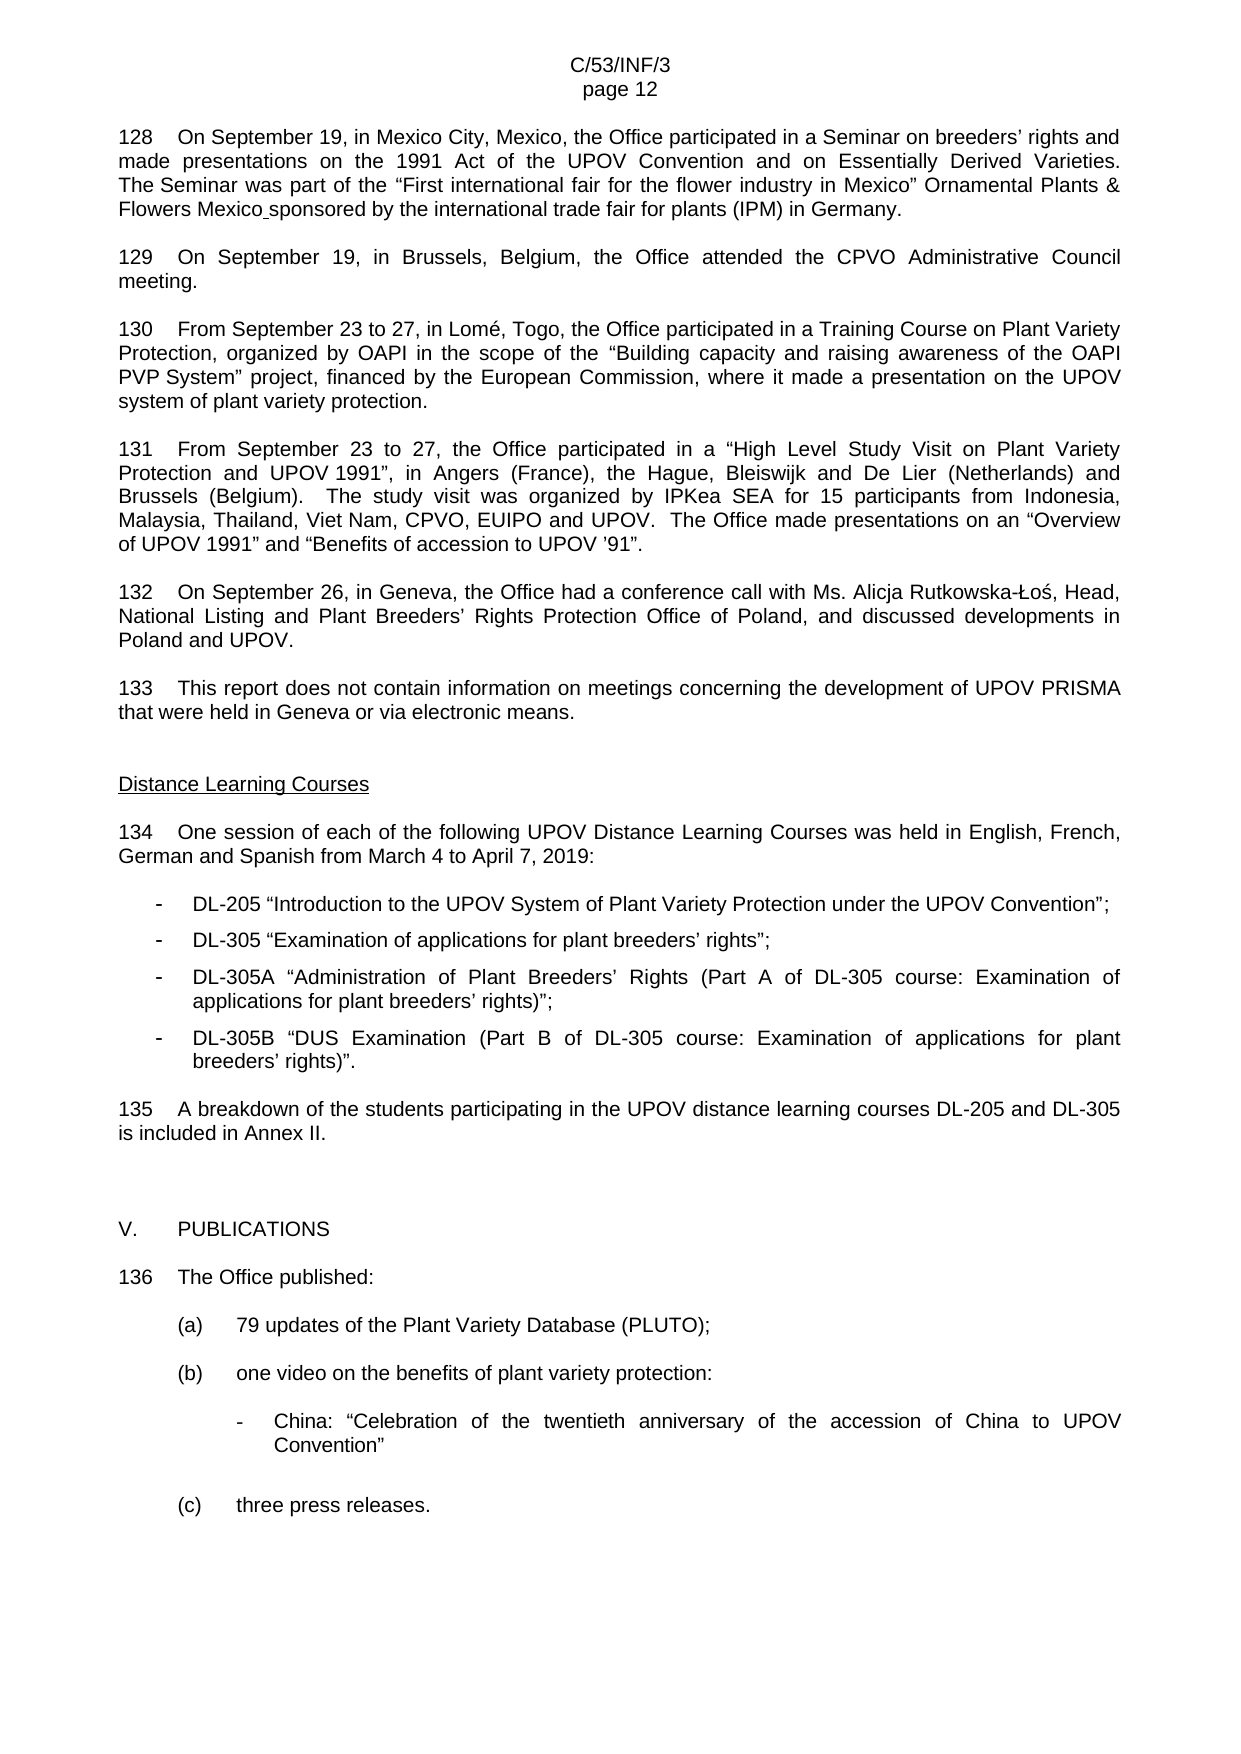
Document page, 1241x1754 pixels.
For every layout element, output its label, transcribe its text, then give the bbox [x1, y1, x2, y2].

list DL-205 “Introduction to the UPOV System of Plant Variety Protection under the UPOV Convention”; [155, 892, 1122, 916]
text From September 23 to 27, the Office participated in a “High Level Study Visit on Plant Variety Protection and UPOV 1991”, in Angers (France), the Hague, Bleiswijk and De Lier (Netherlands) and Brussels (Belgium). The study visit was organized by IPKea SEA for 15 participants from Indonesia, Malaysia, Thailand, Viet Nam, CPVO, EUIPO and UPOV. The Office made presentations on an “Overview of UPOV 1991” and “Benefits of accession to UPOV ’91”. [118, 436, 1122, 556]
text On September 26, in Geneva, the Office had a conference call with Ms. Alicja Rutkowska-Łoś, Head, National Listing and Plant Breeders’ Rights Protection Office of Poland, and discussed developments in Poland and UPOV. [118, 580, 1122, 652]
text On September 19, in Mexico City, Mexico, the Office participated in a Seminar on breeders’ rights and made presentations on the 1991 Act of the UPOV Convention and on Essentially Derived Varieties. The Seminar was part of the “First international fair for the flower industry in Mexico” Ornamental Plants & Flowers Mexico sponsored by the international trade fair for plants (IPM) in Germany. [118, 125, 1122, 221]
text From September 23 to 27, in Lomé, Togo, the Office participated in a Training Course on Plant Variety Protection, organized by OAPI in the scope of the “Building capacity and raising awareness of the OAPI PVP System” project, financed by the European Commission, where it made a presentation on the UPOV system of plant variety protection. [118, 317, 1122, 412]
subtitle Distance Learning Courses [118, 772, 1122, 796]
text The Office published: [118, 1265, 1122, 1289]
text On September 19, in Brussels, Belgium, the Office attended the CPVO Administrative Council meeting. [118, 245, 1122, 293]
list China: “Celebration of the twentieth anniversary of the accession of China to UPOV Convention” [236, 1409, 1122, 1457]
subtitle V. PUBLICATIONS [118, 1217, 1122, 1241]
text One session of each of the following UPOV Distance Learning Courses was held in English, French, German and Spanish from March 4 to April 7, 2019: [118, 820, 1122, 868]
list DL-305 “Examination of applications for plant breeders’ rights”; [155, 928, 1122, 952]
text (a) 79 updates of the Plant Variety Database (PLUTO); [118, 1313, 1122, 1337]
text (c) three press releases. [177, 1493, 1122, 1517]
list DL-305B “DUS Examination (Part B of DL-305 course: Examination of applications for plant breeders’ rights)”. [155, 1025, 1122, 1073]
text This report does not contain information on meetings concerning the development of UPOV PRISMA that were held in Geneva or via electronic means. [118, 676, 1122, 724]
list DL-305A “Administration of Plant Breeders’ Rights (Part A of DL-305 course: Examination of applications for plant breeders’ rights)”; [155, 965, 1122, 1013]
text A breakdown of the students participating in the UPOV distance learning courses DL-205 and DL-305 is included in Annex II. [118, 1097, 1122, 1145]
text (b) one video on the benefits of plant variety protection: [118, 1361, 1122, 1385]
